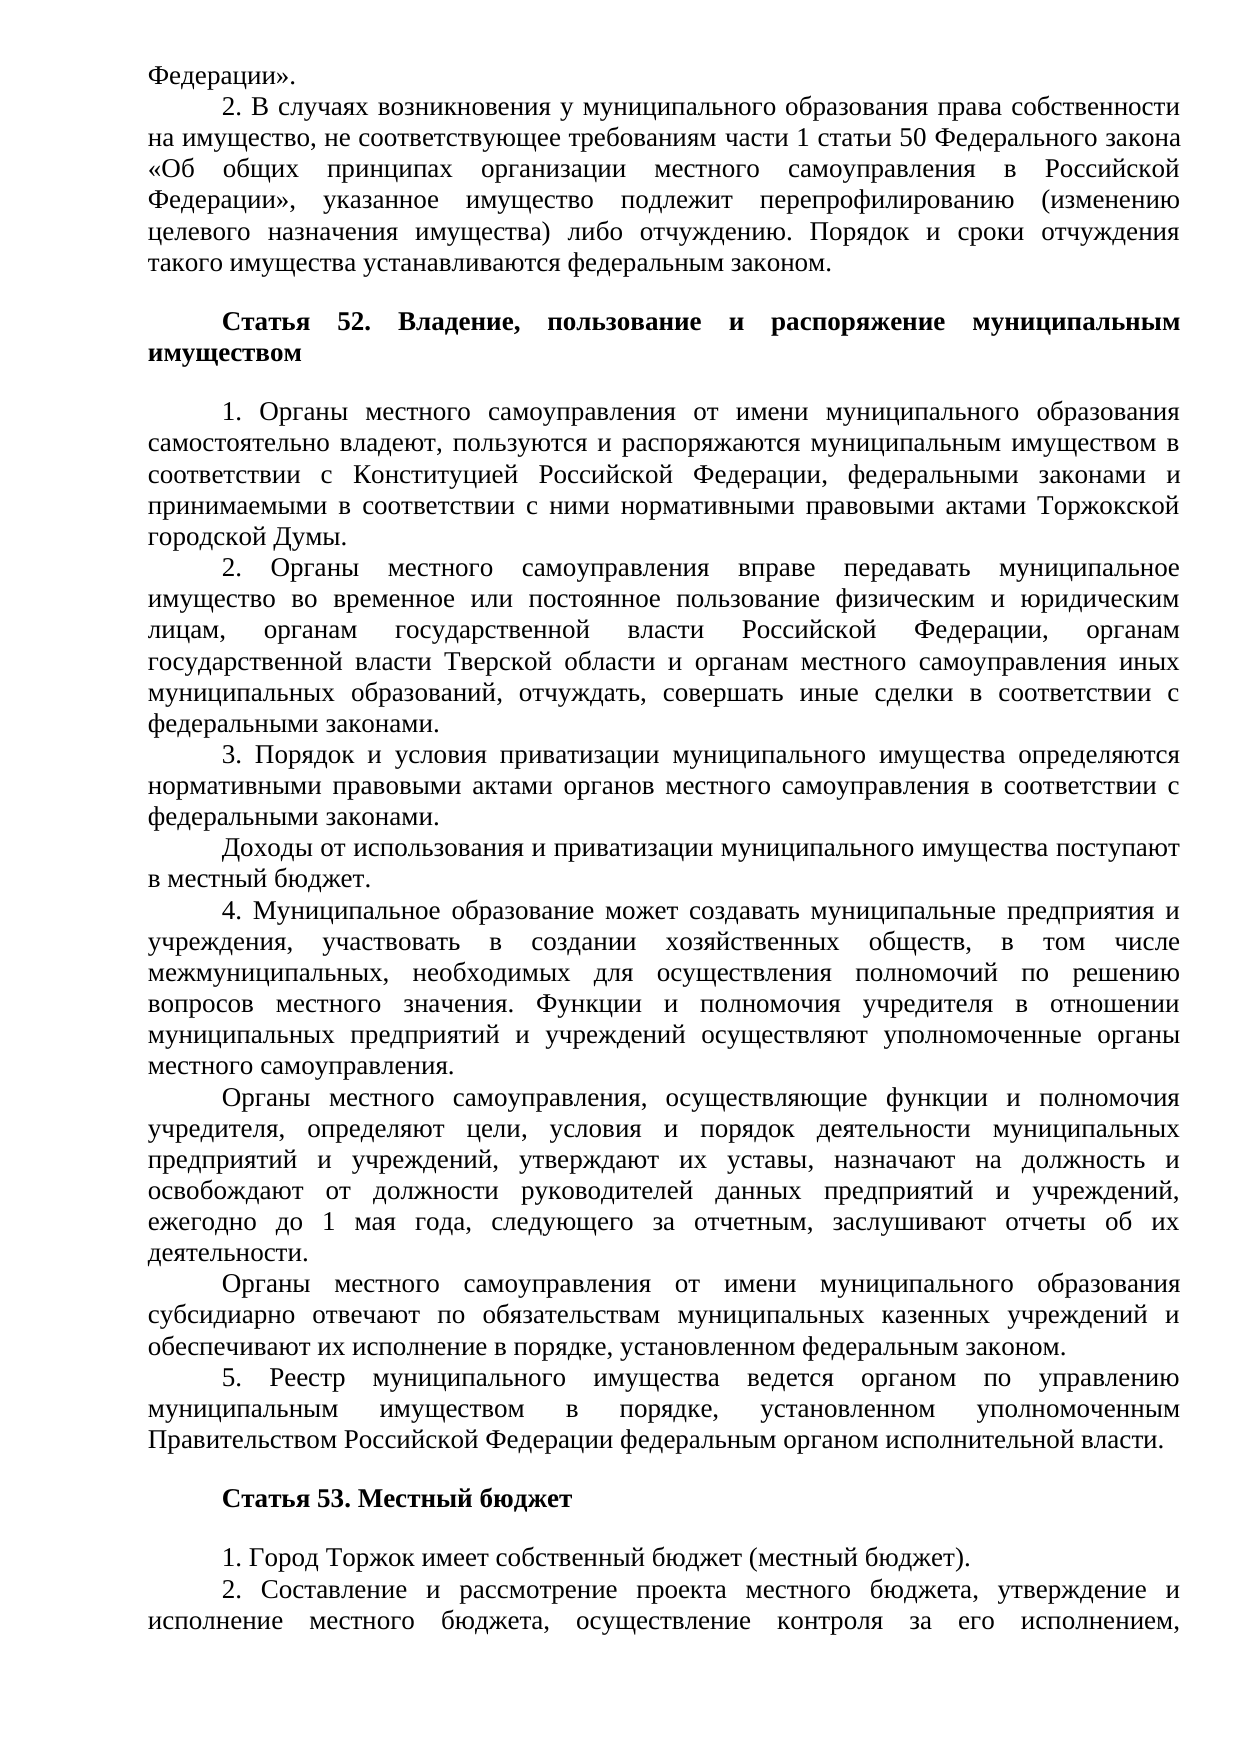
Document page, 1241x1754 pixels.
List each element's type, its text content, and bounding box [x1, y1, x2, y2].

text 3. Порядок и условия приватизации муниципального имущества определяются нормативными правовыми актами органов местного самоуправления в соответствии с федеральными законами. [148, 738, 1181, 831]
text 2. В случаях возникновения у муниципального образования права собственности на имущество, не соответствующее требованиям части 1 статьи 50 Федерального закона «Об общих принципах организации местного самоуправления в Российской Федерации», указанное имущество подлежит перепрофилированию (изменению целевого назначения имущества) либо отчуждению. Порядок и сроки отчуждения такого имущества устанавливаются федеральным законом. [148, 90, 1181, 277]
text 2. Органы местного самоуправления вправе передавать муниципальное имущество во временное или постоянное пользование физическим и юридическим лицам, органам государственной власти Российской Федерации, органам государственной власти Тверской области и органам местного самоуправления иных муниципальных образований, отчуждать, совершать иные сделки в соответствии с федеральными законами. [148, 551, 1181, 738]
text 1. Органы местного самоуправления от имени муниципального образования самостоятельно владеют, пользуются и распоряжаются муниципальным имуществом в соответствии с Конституцией Российской Федерации, федеральными законами и принимаемыми в соответствии с ними нормативными правовыми актами Торжокской городской Думы. [148, 395, 1181, 551]
text 5. Реестр муниципального имущества ведется органом по управлению муниципальным имуществом в порядке, установленном уполномоченным Правительством Российской Федерации федеральным органом исполнительной власти. [148, 1361, 1181, 1454]
text Органы местного самоуправления от имени муниципального образования субсидиарно отвечают по обязательствам муниципальных казенных учреждений и обеспечивают их исполнение в порядке, установленном федеральным законом. [148, 1267, 1181, 1361]
text Доходы от использования и приватизации муниципального имущества поступают в местный бюджет. [148, 831, 1181, 894]
text 1. Город Торжок имеет собственный бюджет (местный бюджет). [148, 1542, 1181, 1573]
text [148, 1573, 1181, 1635]
text Статья 53. Местный бюджет [148, 1482, 1181, 1513]
text 4. Муниципальное образование может создавать муниципальные предприятия и учреждения, участвовать в создании хозяйственных обществ, в том числе межмуниципальных, необходимых для осуществления полномочий по решению вопросов местного значения. Функции и полномочия учредителя в отношении муниципальных предприятий и учреждений осуществляют уполномоченные органы местного самоуправления. [148, 894, 1181, 1081]
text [148, 59, 1181, 90]
text Органы местного самоуправления, осуществляющие функции и полномочия учредителя, определяют цели, условия и порядок деятельности муниципальных предприятий и учреждений, утверждают их уставы, назначают на должность и освобождают от должности руководителей данных предприятий и учреждений, ежегодно до 1 мая года, следующего за отчетным, заслушивают отчеты об их деятельности. [148, 1081, 1181, 1267]
text Статья 52. Владение, пользование и распоряжение муниципальным имуществом [148, 305, 1181, 367]
